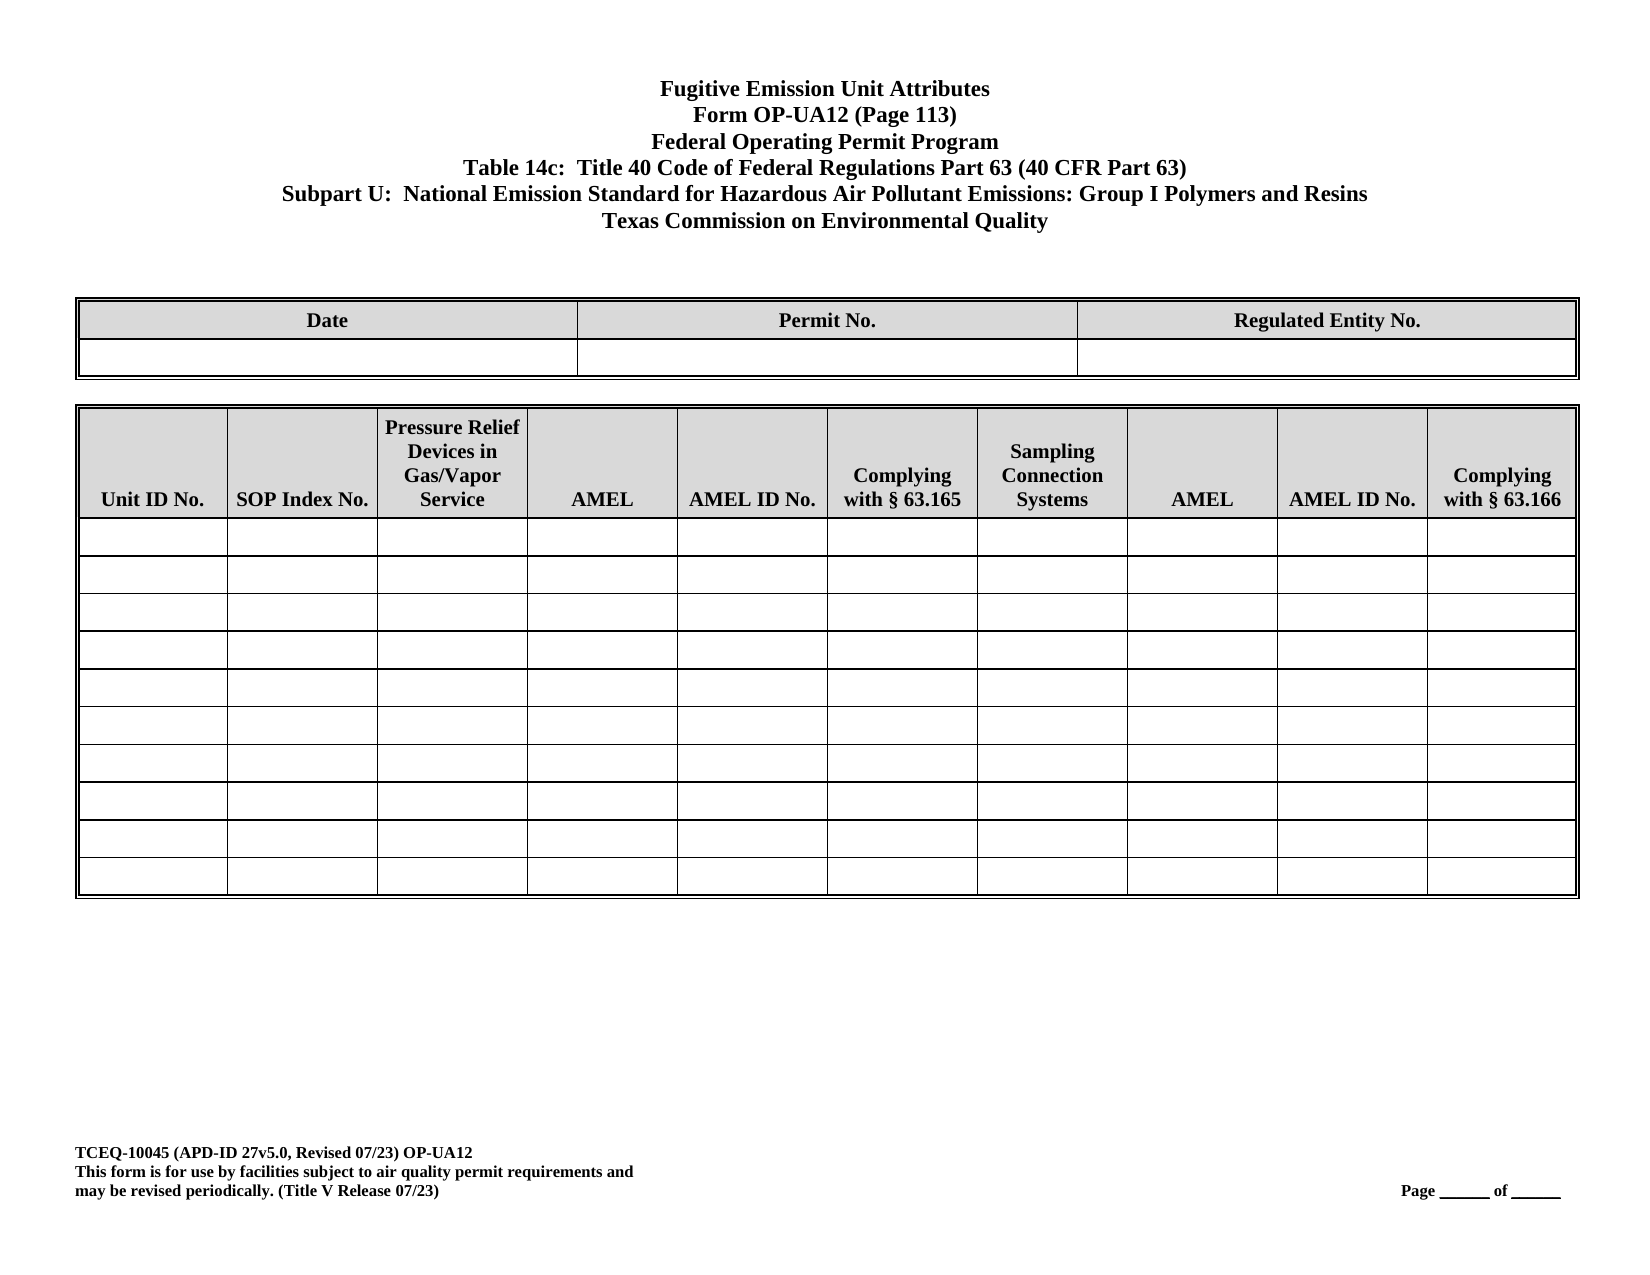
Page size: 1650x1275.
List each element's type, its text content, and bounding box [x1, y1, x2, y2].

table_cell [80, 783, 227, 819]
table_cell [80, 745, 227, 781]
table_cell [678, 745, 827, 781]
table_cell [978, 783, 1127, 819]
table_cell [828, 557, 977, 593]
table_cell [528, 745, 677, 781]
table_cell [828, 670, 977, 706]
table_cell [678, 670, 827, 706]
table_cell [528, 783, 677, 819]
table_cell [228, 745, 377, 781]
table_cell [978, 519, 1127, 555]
subtitle Form OP-UA12 (Page 113) [75, 101, 1575, 128]
subtitle Fugitive Emission Unit Attributes [75, 75, 1575, 101]
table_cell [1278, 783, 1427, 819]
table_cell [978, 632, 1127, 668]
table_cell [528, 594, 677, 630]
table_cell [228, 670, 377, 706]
subtitle Subpart U: National Emission Standard for Hazardous Air Pollutant Emissions: Group I Polymers and Resins [75, 180, 1575, 207]
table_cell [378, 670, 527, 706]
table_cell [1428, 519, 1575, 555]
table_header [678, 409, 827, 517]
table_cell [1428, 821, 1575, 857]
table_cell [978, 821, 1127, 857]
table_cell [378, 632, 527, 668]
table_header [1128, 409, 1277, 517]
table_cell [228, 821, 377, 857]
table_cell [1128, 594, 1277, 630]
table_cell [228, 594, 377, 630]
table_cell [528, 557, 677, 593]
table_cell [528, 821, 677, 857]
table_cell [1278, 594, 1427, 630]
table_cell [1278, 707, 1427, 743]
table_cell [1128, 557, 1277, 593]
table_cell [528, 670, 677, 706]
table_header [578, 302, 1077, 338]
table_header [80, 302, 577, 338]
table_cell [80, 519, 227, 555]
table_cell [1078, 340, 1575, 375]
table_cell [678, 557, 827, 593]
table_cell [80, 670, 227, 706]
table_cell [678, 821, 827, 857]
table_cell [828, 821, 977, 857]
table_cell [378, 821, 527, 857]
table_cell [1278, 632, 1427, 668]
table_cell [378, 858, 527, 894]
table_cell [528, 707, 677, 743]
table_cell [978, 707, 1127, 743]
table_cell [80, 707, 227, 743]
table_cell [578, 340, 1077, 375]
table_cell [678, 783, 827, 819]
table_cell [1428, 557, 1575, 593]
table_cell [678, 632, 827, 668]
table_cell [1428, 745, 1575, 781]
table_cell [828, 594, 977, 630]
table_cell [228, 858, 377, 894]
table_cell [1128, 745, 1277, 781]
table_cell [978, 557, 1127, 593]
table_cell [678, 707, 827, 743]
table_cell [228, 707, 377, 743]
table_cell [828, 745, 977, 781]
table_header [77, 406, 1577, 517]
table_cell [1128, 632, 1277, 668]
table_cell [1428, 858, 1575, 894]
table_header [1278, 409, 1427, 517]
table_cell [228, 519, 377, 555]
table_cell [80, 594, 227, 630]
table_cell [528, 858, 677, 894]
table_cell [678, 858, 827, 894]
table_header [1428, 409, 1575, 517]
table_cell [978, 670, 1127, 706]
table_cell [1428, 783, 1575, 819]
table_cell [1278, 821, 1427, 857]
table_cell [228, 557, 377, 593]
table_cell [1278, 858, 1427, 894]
subtitle Table 14c: Title 40 Code of Federal Regulations Part 63 (40 CFR Part 63) [75, 154, 1575, 180]
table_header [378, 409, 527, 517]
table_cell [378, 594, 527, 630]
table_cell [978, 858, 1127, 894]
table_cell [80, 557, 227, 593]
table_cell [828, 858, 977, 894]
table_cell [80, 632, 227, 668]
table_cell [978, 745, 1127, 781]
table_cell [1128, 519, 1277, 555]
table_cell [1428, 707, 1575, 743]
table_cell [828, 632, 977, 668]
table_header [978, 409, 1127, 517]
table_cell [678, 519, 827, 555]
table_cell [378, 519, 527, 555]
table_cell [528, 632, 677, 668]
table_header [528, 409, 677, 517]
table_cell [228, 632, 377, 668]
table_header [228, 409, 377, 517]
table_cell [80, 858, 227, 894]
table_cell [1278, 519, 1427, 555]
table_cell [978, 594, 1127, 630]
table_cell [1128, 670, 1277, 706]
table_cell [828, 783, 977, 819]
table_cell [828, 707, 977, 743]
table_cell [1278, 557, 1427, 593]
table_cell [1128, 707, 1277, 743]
subtitle Texas Commission on Environmental Quality [75, 207, 1575, 233]
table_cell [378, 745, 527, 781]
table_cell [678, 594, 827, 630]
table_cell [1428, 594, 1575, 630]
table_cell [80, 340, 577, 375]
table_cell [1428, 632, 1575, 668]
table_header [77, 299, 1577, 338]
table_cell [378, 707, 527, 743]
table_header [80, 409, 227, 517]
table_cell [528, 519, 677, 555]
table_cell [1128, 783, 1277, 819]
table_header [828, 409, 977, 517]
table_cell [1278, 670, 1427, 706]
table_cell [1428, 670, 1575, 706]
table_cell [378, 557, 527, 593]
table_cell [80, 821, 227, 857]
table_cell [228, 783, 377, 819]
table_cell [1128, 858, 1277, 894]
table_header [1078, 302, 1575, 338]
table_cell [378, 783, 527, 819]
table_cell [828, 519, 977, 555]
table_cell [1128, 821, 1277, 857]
subtitle Federal Operating Permit Program [75, 128, 1575, 154]
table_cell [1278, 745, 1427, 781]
